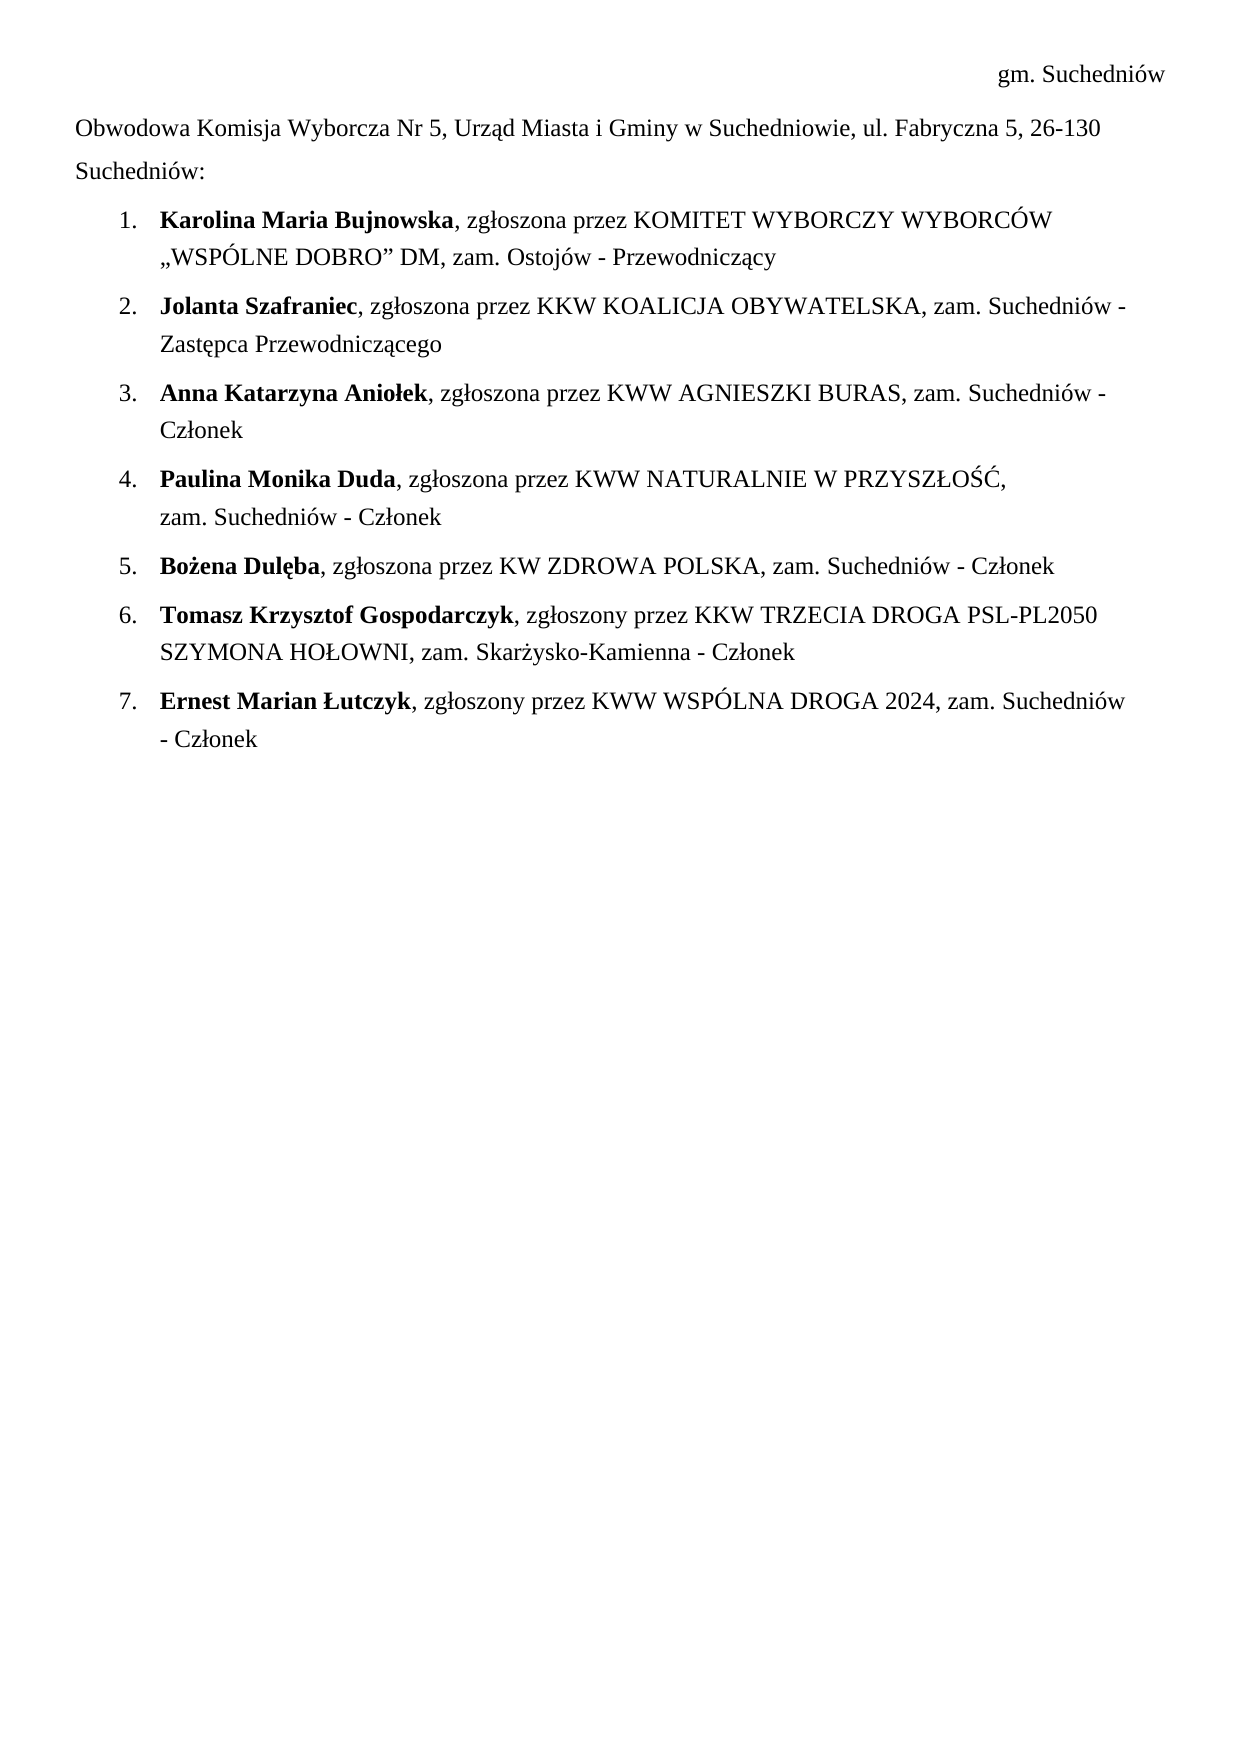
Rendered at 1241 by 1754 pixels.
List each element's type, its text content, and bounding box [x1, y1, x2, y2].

table_cell Bożena Dulęba, zgłoszona przez KW ZDROWA POLSKA, zam. Suchedniów - Członek [148, 545, 1138, 594]
table_cell 6. [75, 594, 148, 681]
table_cell Anna Katarzyna Aniołek, zgłoszona przez KWW AGNIESZKI BURAS, zam. Suchedniów - Członek [148, 372, 1138, 458]
table_header 1. [75, 199, 148, 286]
text gm. Suchedniów [75, 59, 1165, 88]
table_cell 5. [75, 545, 148, 594]
text Obwodowa Komisja Wyborcza Nr 5, Urząd Miasta i Gminy w Suchedniowie, ul. Fabryczna 5, 26-130 Suchedniów: [75, 113, 1165, 185]
table_cell 2. [75, 286, 148, 372]
table_cell Tomasz Krzysztof Gospodarczyk, zgłoszony przez KKW TRZECIA DROGA PSL-PL2050 SZYMONA HOŁOWNI, zam. Skarżysko-Kamienna - Członek [148, 594, 1138, 681]
table_cell 3. [75, 372, 148, 458]
table_cell Jolanta Szafraniec, zgłoszona przez KKW KOALICJA OBYWATELSKA, zam. Suchedniów - Zastępca Przewodniczącego [148, 286, 1138, 372]
table_header Karolina Maria Bujnowska, zgłoszona przez KOMITET WYBORCZY WYBORCÓW „WSPÓLNE DOBRO” DM, zam. Ostojów - Przewodniczący [148, 199, 1138, 286]
table_cell 4. [75, 459, 148, 545]
table_cell Paulina Monika Duda, zgłoszona przez KWW NATURALNIE W PRZYSZŁOŚĆ, zam. Suchedniów - Członek [148, 459, 1138, 545]
table_cell 7. [75, 681, 148, 767]
table_cell Ernest Marian Łutczyk, zgłoszony przez KWW WSPÓLNA DROGA 2024, zam. Suchedniów - Członek [148, 681, 1138, 767]
